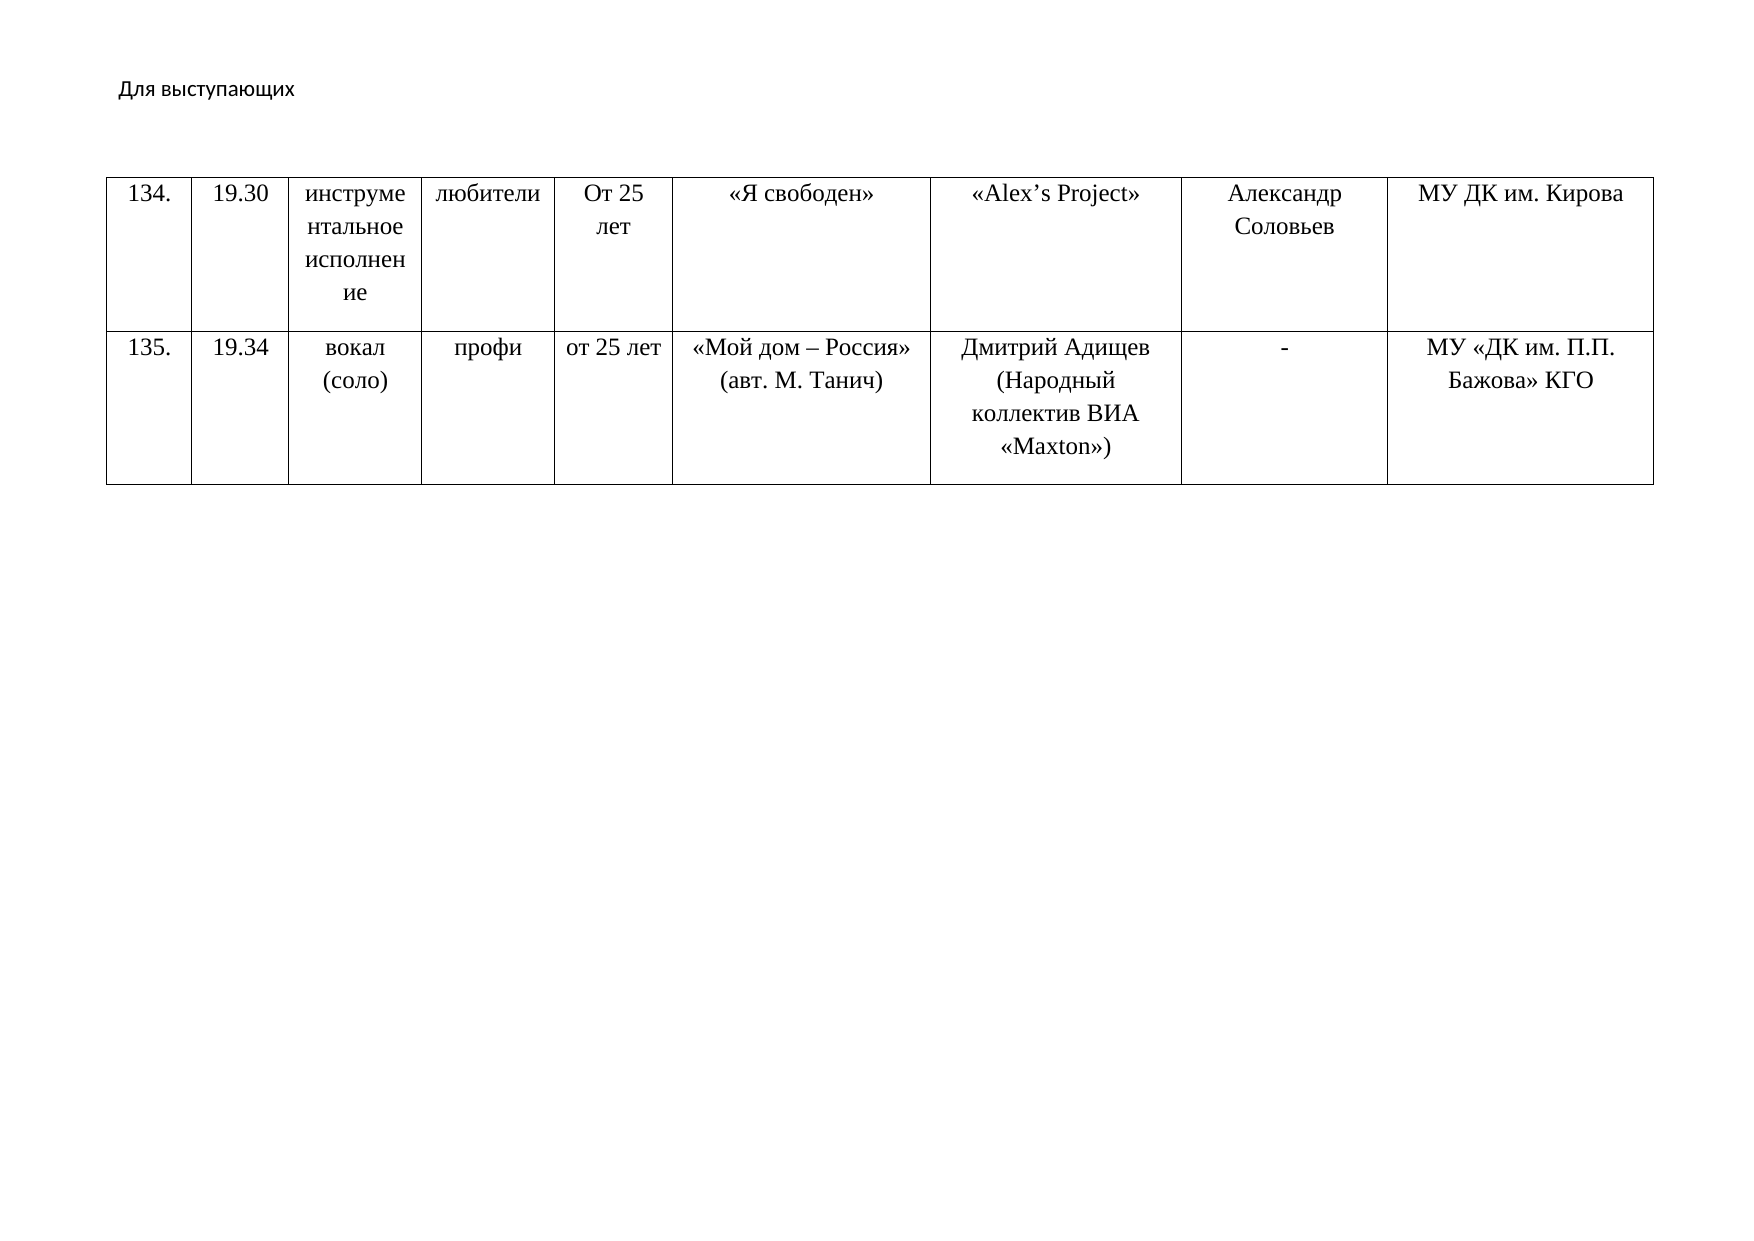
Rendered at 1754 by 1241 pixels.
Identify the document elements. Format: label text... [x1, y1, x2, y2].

table_cell - [1182, 332, 1387, 484]
table_cell инструментальное исполнение [289, 178, 421, 331]
table_cell «Alex’s Project» [931, 178, 1181, 331]
table_cell 135. [107, 332, 191, 484]
table_cell 19.30 [192, 178, 288, 331]
table_cell МУ «ДК им. П.П. Бажова» КГО [1388, 332, 1653, 484]
table_cell любители [422, 178, 554, 331]
table_cell от 25 лет [555, 332, 672, 484]
table_cell От 25 лет [555, 178, 672, 331]
table_cell МУ ДК им. Кирова [1388, 178, 1653, 331]
table_cell профи [422, 332, 554, 484]
table_cell 19.34 [192, 332, 288, 484]
table_cell вокал (соло) [289, 332, 421, 484]
table_cell Дмитрий Адищев (Народный коллектив ВИА «Maxton») [931, 332, 1181, 484]
table_cell Александр Соловьев [1182, 178, 1387, 331]
table_cell «Мой дом – Россия» (авт. М. Танич) [673, 332, 930, 484]
table_cell «Я свободен» [673, 178, 930, 331]
table_cell 134. [107, 178, 191, 331]
